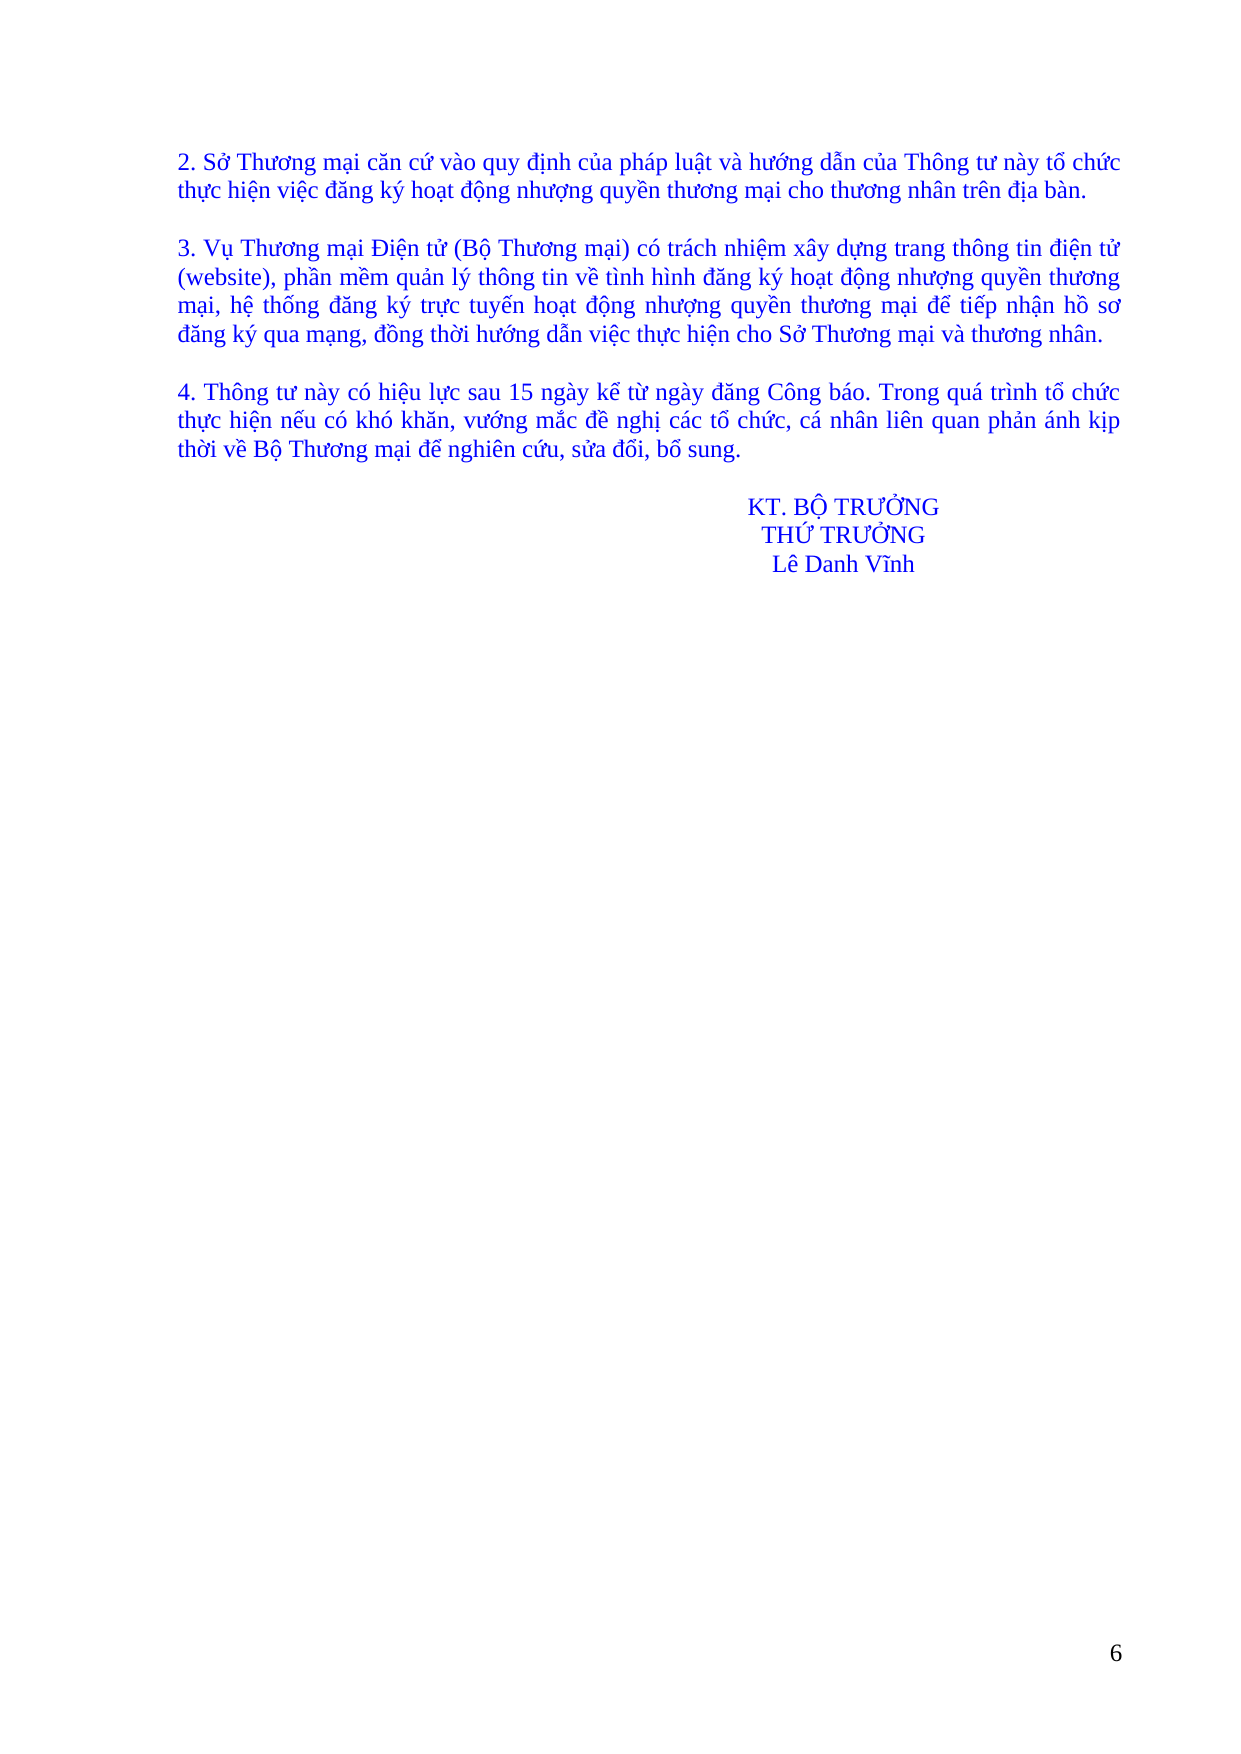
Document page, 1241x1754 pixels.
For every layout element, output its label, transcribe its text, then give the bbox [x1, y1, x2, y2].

table_header KT. BỘ TRƯỞNG THỨ TRƯỞNG Lê Danh Vĩnh [632, 492, 1054, 578]
text 2. Sở Thương mại căn cứ vào quy định của pháp luật và hướng dẫn của Thông tư này tổ chức thực hiện việc đăng ký hoạt động nhượng quyền thương mại cho thương nhân trên địa bàn. [177, 147, 1122, 204]
text 4. Thông tư này có hiệu lực sau 15 ngày kể từ ngày đăng Công báo. Trong quá trình tổ chức thực hiện nếu có khó khăn, vướng mắc đề nghị các tổ chức, cá nhân liên quan phản ánh kịp thời về Bộ Thương mại để nghiên cứu, sửa đổi, bổ sung. [177, 377, 1122, 463]
text 3. Vụ Thương mại Điện tử (Bộ Thương mại) có trách nhiệm xây dựng trang thông tin điện tử (website), phần mềm quản lý thông tin về tình hình đăng ký hoạt động nhượng quyền thương mại, hệ thống đăng ký trực tuyến hoạt động nhượng quyền thương mại để tiếp nhận hồ sơ đăng ký qua mạng, đồng thời hướng dẫn việc thực hiện cho Sở Thương mại và thương nhân. [177, 233, 1122, 348]
